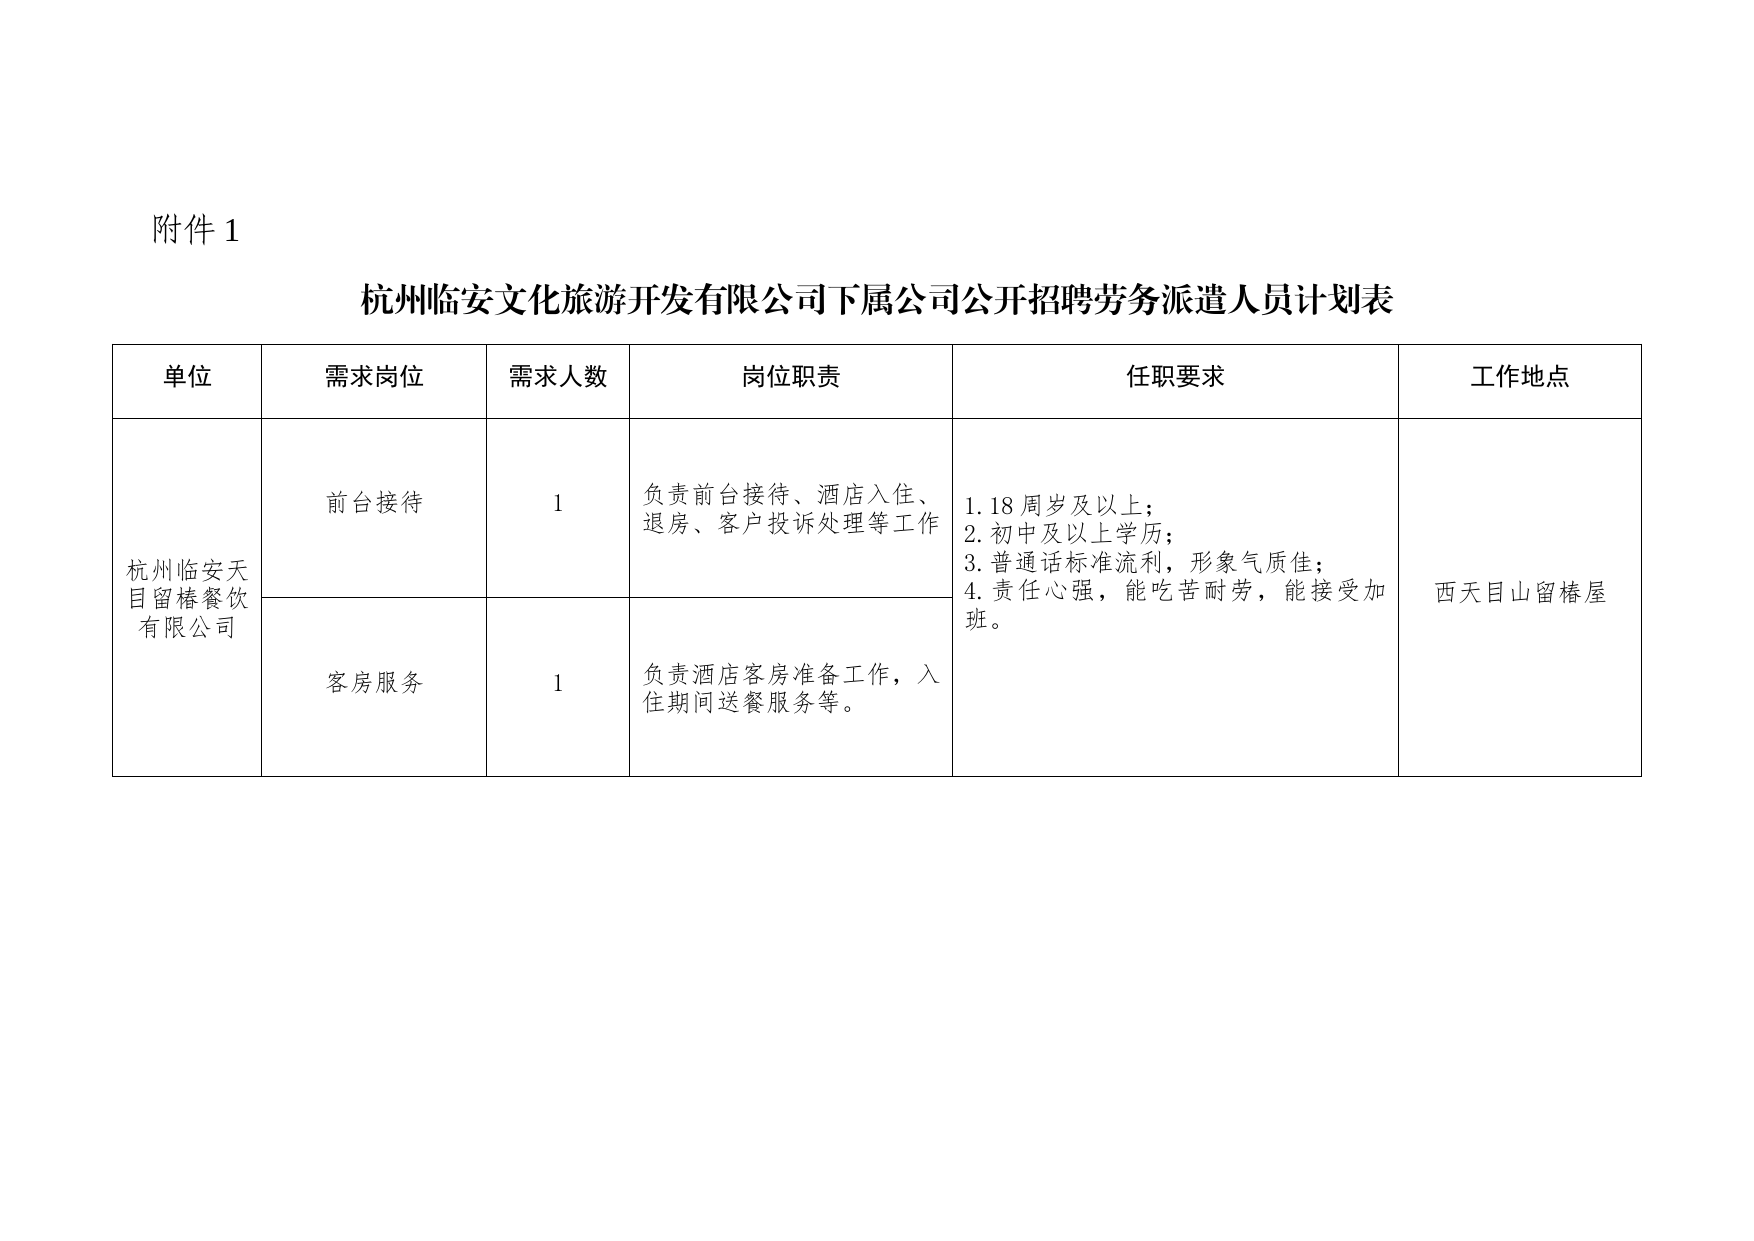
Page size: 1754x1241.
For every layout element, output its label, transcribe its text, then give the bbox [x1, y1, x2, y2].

table_header 工作地点 [1399, 345, 1641, 417]
table_cell 1 [487, 419, 629, 597]
table_cell 1 [487, 598, 629, 776]
text 附件1 [150, 198, 1604, 258]
table_cell 负责酒店客房准备工作，入住期间送餐服务等。 [630, 598, 952, 776]
table_cell 负责前台接待、酒店入住、退房、客户投诉处理等工作 [630, 419, 952, 597]
table_cell 杭州临安天目留椿餐饮有限公司 [113, 419, 261, 776]
table_cell 西天目山留椿屋 [1399, 419, 1641, 776]
table_cell 客房服务 [262, 598, 486, 776]
table_header 单位 [113, 345, 261, 417]
table_cell 1.18周岁及以上； 2.初中及以上学历； 3.普通话标准流利，形象气质佳； 4.责任心强，能吃苦耐劳，能接受加班。 [953, 419, 1398, 776]
table_header 需求人数 [487, 345, 629, 417]
table_header 岗位职责 [630, 345, 952, 417]
text 杭州临安文化旅游开发有限公司下属公司公开招聘劳务派遣人员计划表 [150, 271, 1604, 331]
table_cell 前台接待 [262, 419, 486, 597]
table_header 任职要求 [953, 345, 1398, 417]
table_header 需求岗位 [262, 345, 486, 417]
